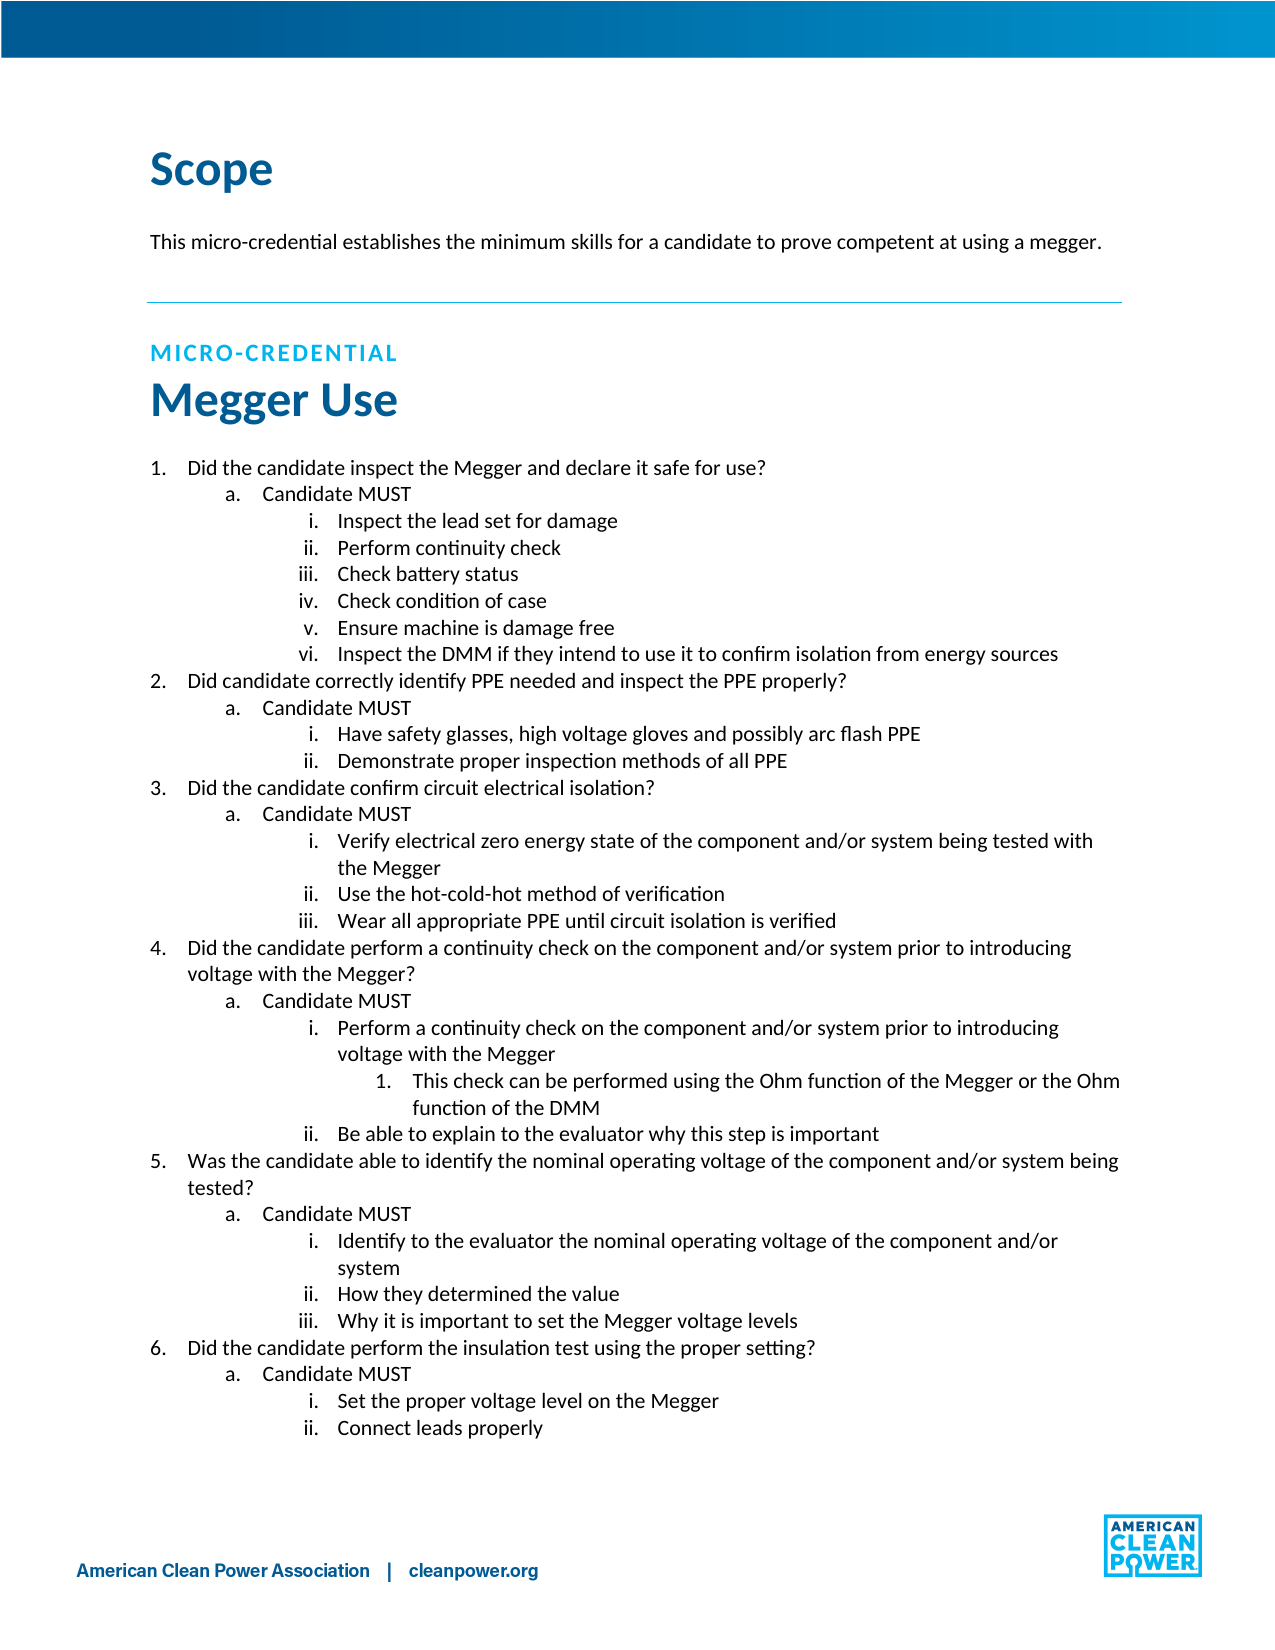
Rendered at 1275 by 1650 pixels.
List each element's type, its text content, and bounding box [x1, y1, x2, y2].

list Did the candidate inspect the Megger and declare it safe for use? [150, 454, 1125, 481]
list Candidate MUST [225, 987, 1125, 1014]
list This check can be performed using the Ohm function of the Megger or the Ohm function of the DMM [375, 1067, 1125, 1121]
list Connect leads properly [319, 1414, 1125, 1441]
list Candidate MUST [225, 801, 1125, 827]
list Use the hot-cold-hot method of verification [319, 881, 1125, 907]
list Candidate MUST [225, 481, 1125, 507]
list Candidate MUST [225, 694, 1125, 721]
subtitle Scope [150, 137, 1125, 198]
list How they determined the value [319, 1281, 1125, 1307]
list Ensure machine is damage free [319, 614, 1125, 641]
list Identify to the evaluator the nominal operating voltage of the component and/or system [319, 1227, 1125, 1281]
subtitle MICRO-CREDENTIAL Megger Use [150, 337, 1125, 429]
list Did candidate correctly identify PPE needed and inspect the PPE properly? [150, 667, 1125, 694]
list Wear all appropriate PPE until circuit isolation is verified [319, 907, 1125, 934]
list Have safety glasses, high voltage gloves and possibly arc flash PPE [319, 721, 1125, 747]
list Be able to explain to the evaluator why this step is important [319, 1121, 1125, 1147]
list Check battery status [319, 561, 1125, 587]
text This micro-credential establishes the minimum skills for a candidate to prove competent at using a megger. [150, 228, 1125, 255]
list Perform a continuity check on the component and/or system prior to introducing voltage with the Megger [319, 1014, 1125, 1067]
list Candidate MUST [225, 1201, 1125, 1227]
picture [1, 1, 1275, 1650]
list Set the proper voltage level on the Megger [319, 1387, 1125, 1414]
list Did the candidate perform a continuity check on the component and/or system prior to introducing voltage with the Megger? [150, 934, 1125, 987]
list Did the candidate confirm circuit electrical isolation? [150, 774, 1125, 801]
list Check condition of case [319, 587, 1125, 614]
list Candidate MUST [225, 1361, 1125, 1387]
list Inspect the lead set for damage [319, 507, 1125, 534]
list Was the candidate able to identify the nominal operating voltage of the component and/or system being tested? [150, 1147, 1125, 1201]
list Verify electrical zero energy state of the component and/or system being tested with the Megger [319, 827, 1125, 881]
list Demonstrate proper inspection methods of all PPE [319, 747, 1125, 774]
list Perform continuity check [319, 534, 1125, 561]
list Did the candidate perform the insulation test using the proper setting? [150, 1334, 1125, 1361]
list Why it is important to set the Megger voltage levels [319, 1307, 1125, 1334]
list Inspect the DMM if they intend to use it to confirm isolation from energy sources [319, 641, 1125, 667]
